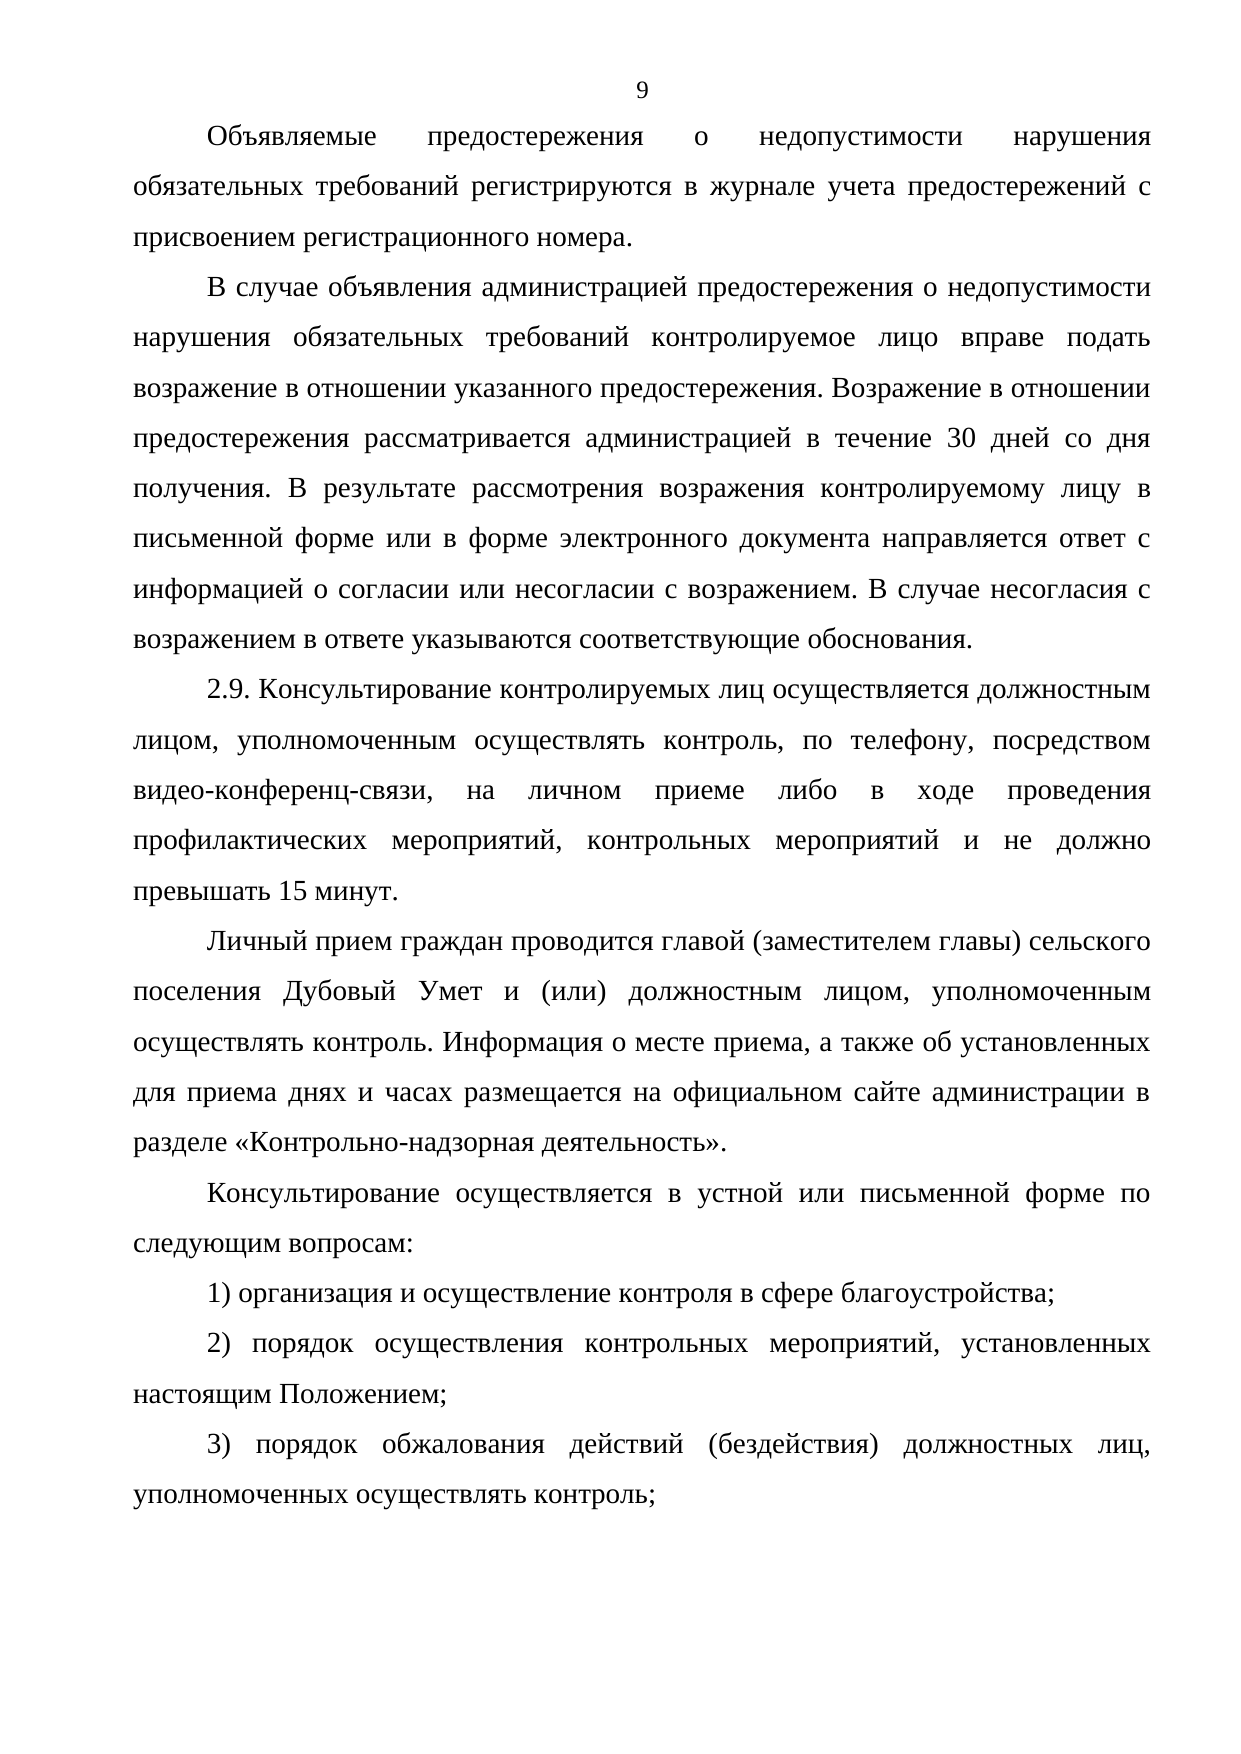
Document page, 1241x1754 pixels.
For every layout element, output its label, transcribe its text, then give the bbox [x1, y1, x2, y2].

text 3) порядок обжалования действий (бездействия) должностных лиц, уполномоченных осуществлять контроль; [133, 1426, 1152, 1510]
text 2) порядок осуществления контрольных мероприятий, установленных настоящим Положением; [133, 1326, 1152, 1409]
text В случае объявления администрацией предостережения о недопустимости нарушения обязательных требований контролируемое лицо вправе подать возражение в отношении указанного предостережения. Возражение в отношении предостережения рассматривается администрацией в течение 30 дней со дня получения. В результате рассмотрения возражения контролируемому лицу в письменной форме или в форме электронного документа направляется ответ с информацией о согласии или несогласии с возражением. В случае несогласия с возражением в ответе указываются соответствующие обоснования. [133, 269, 1152, 655]
text Объявляемые предостережения о недопустимости нарушения обязательных требований регистрируются в журнале учета предостережений с присвоением регистрационного номера. [133, 118, 1152, 252]
text Личный прием граждан проводится главой (заместителем главы) сельского поселения Дубовый Умет и (или) должностным лицом, уполномоченным осуществлять контроль. Информация о месте приема, а также об установленных для приема днях и часах размещается на официальном сайте администрации в разделе «Контрольно-надзорная деятельность». [133, 923, 1152, 1158]
text Консультирование осуществляется в устной или письменной форме по следующим вопросам: [133, 1175, 1152, 1258]
text 2.9. Консультирование контролируемых лиц осуществляется должностным лицом, уполномоченным осуществлять контроль, по телефону, посредством видео-конференц-связи, на личном приеме либо в ходе проведения профилактических мероприятий, контрольных мероприятий и не должно превышать 15 минут. [133, 672, 1152, 906]
text 1) организация и осуществление контроля в сфере благоустройства; [133, 1275, 1152, 1309]
